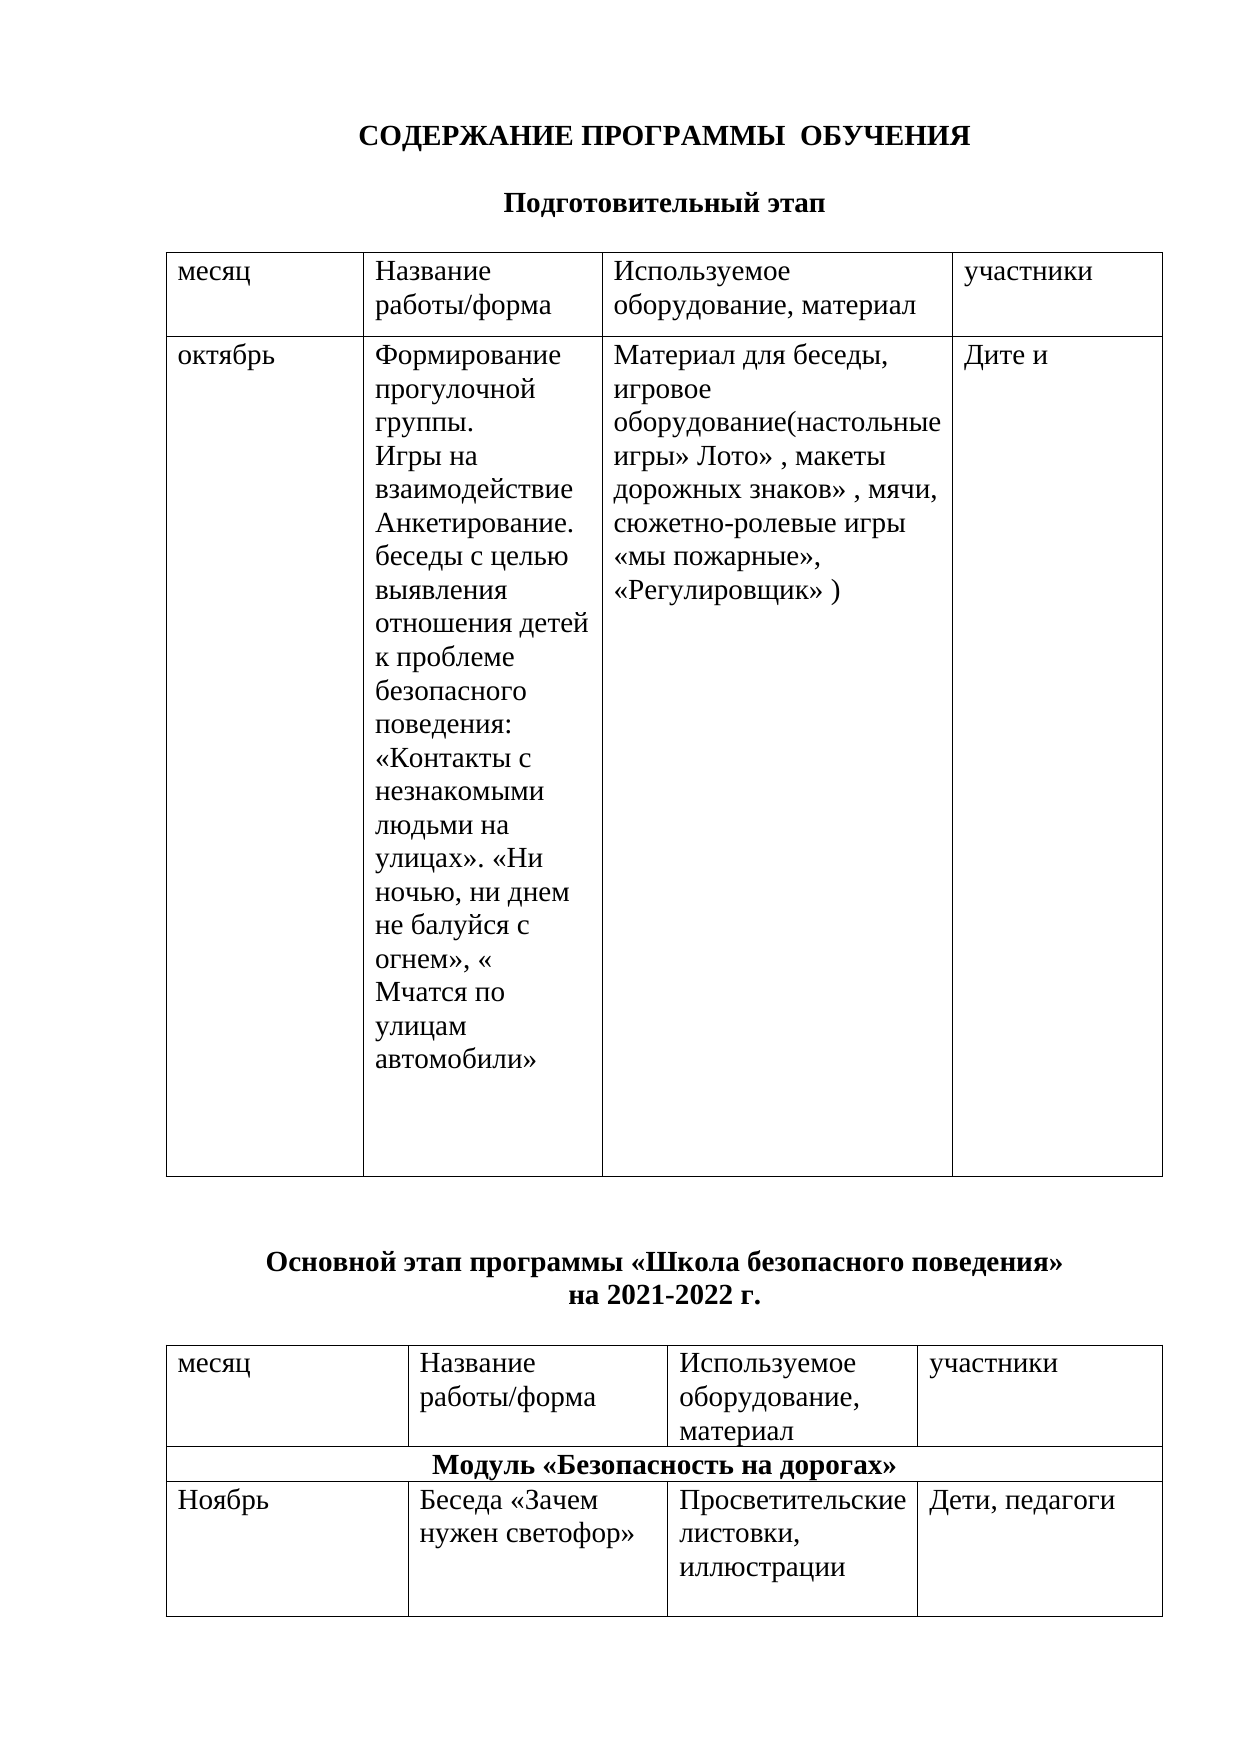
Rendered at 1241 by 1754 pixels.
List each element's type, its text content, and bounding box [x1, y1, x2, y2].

table_header участники [953, 253, 1162, 336]
table_header месяц [167, 253, 363, 336]
table_cell Модуль «Безопасность на дорогах» [167, 1447, 1162, 1481]
text СОДЕРЖАНИЕ ПРОГРАММЫ ОБУЧЕНИЯ [177, 118, 1152, 152]
table_header участники [918, 1346, 1162, 1446]
table_cell октябрь [167, 337, 363, 1176]
table_cell Дети, педагоги [918, 1482, 1162, 1616]
table_cell Ноябрь [167, 1482, 408, 1616]
text на 2021-2022 г. [177, 1277, 1152, 1311]
table_cell Формирование прогулочной группы. Игры на взаимодействие Анкетирование. беседы с целью выявления отношения детей к проблеме безопасного поведения: «Контакты с незнакомыми людьми на улицах». «Ни ночью, ни днем не балуйся с огнем», « Мчатся по улицам автомобили» [364, 337, 602, 1176]
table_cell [409, 1482, 667, 1616]
table_header Название работы/форма [364, 253, 602, 336]
table_header Используемое оборудование, материал [603, 253, 952, 336]
text Основной этап программы «Школа безопасного поведения» [177, 1244, 1152, 1277]
table_cell Материал для беседы, игровое оборудование(настольные игры» Лото» , макеты дорожных знаков» , мячи, сюжетно-ролевые игры «мы пожарные», «Регулировщик» ) [603, 337, 952, 1176]
table_header Используемое оборудование, материал [668, 1346, 917, 1446]
table_header месяц [167, 1346, 408, 1446]
table_cell Дите и [953, 337, 1162, 1176]
table_header Название работы/форма [409, 1346, 667, 1446]
text Подготовительный этап [177, 185, 1152, 219]
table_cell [668, 1482, 917, 1616]
